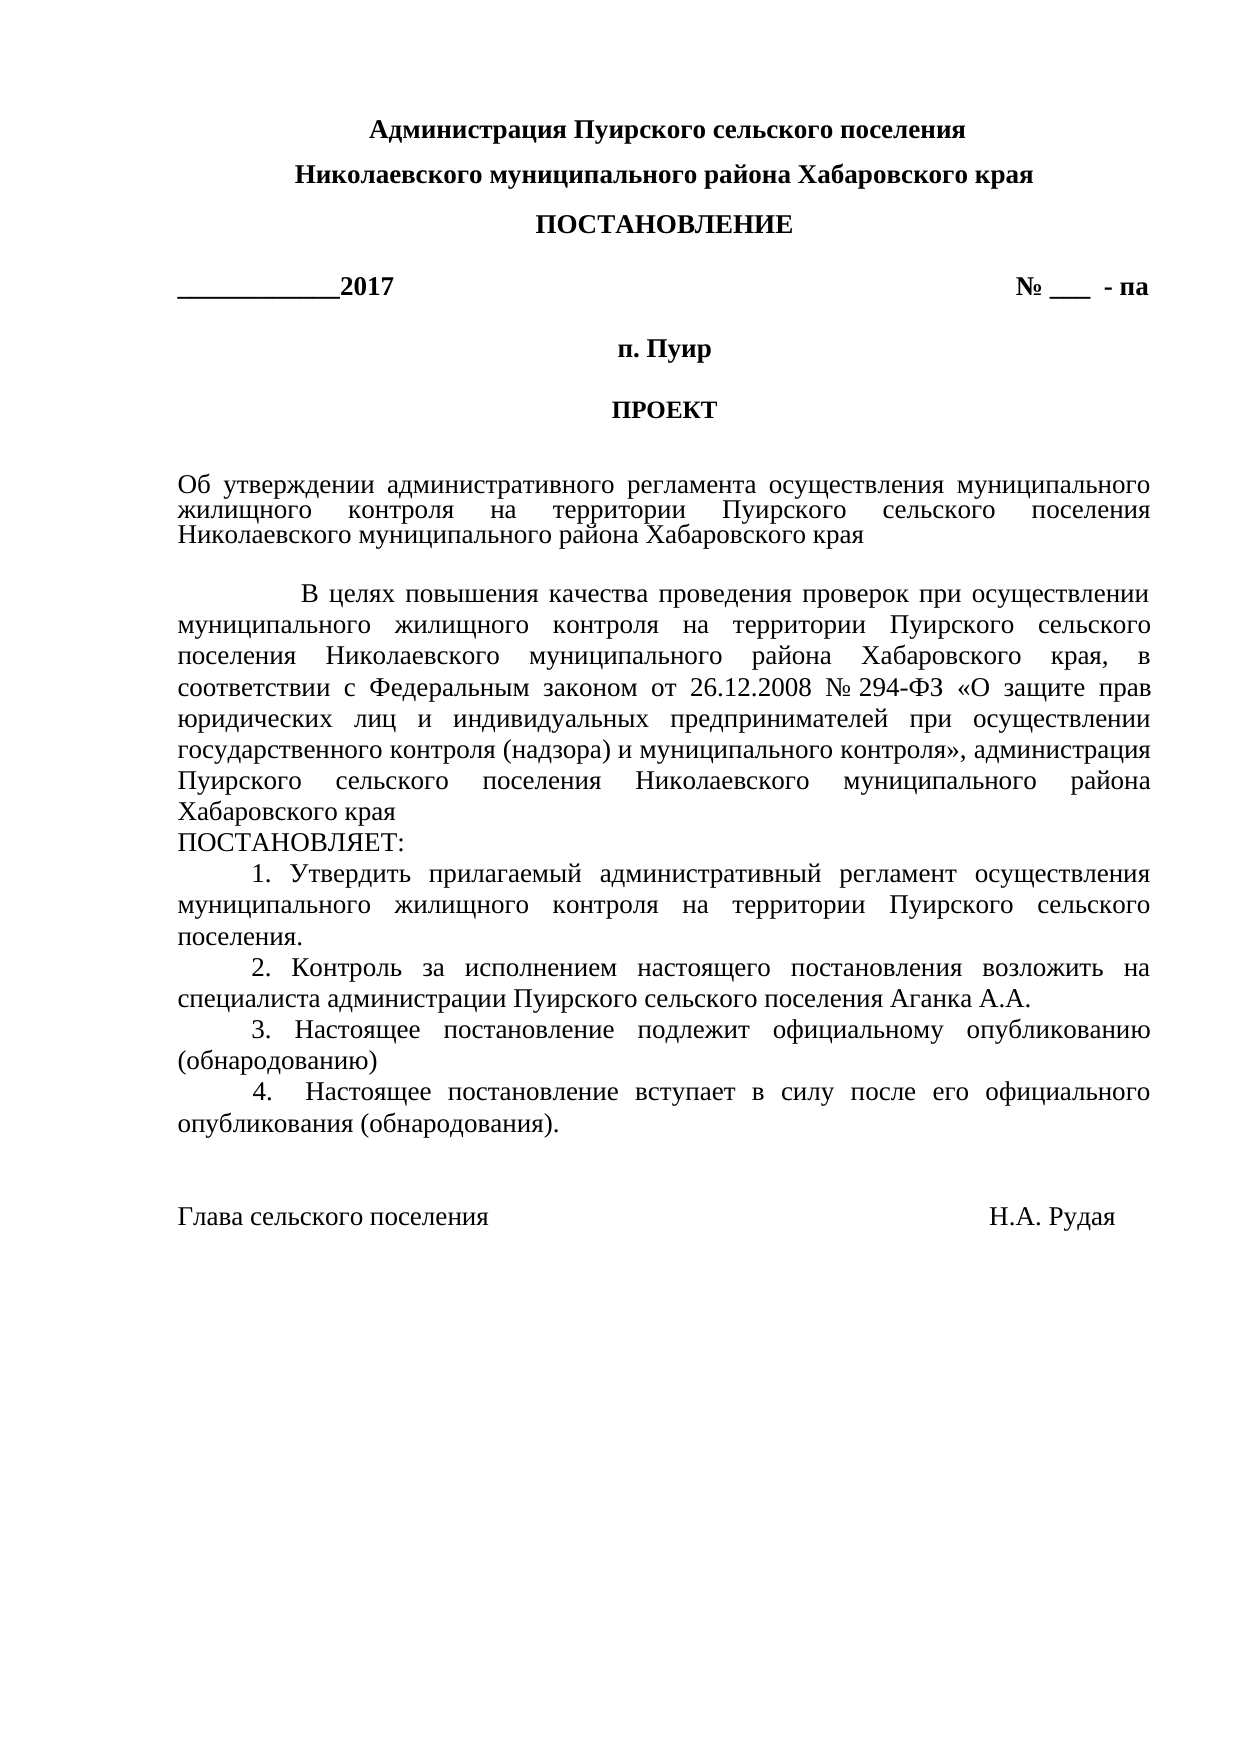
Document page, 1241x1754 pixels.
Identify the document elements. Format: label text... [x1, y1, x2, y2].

text ПОСТАНОВЛЯЕТ: [177, 826, 1152, 857]
text Николаевского муниципального района Хабаровского края [177, 164, 1152, 189]
text 1. Утвердить прилагаемый административный регламент осуществления муниципального жилищного контроля на территории Пуирского сельского поселения. [177, 857, 1152, 951]
text ПРОЕКТ [177, 395, 1152, 423]
text 3. Настоящее постановление подлежит официальному опубликованию (обнародованию) [177, 1013, 1152, 1076]
text Администрация Пуирского сельского поселения [177, 118, 1152, 143]
text ____________2017 № ___ - па [177, 270, 1152, 301]
text Об утверждении административного регламента осуществления муниципального жилищного контроля на территории Пуирского сельского поселения Николаевского муниципального района Хабаровского края [177, 473, 1152, 548]
text В целях повышения качества проведения проверок при осуществлении муниципального жилищного контроля на территории Пуирского сельского поселения Николаевского муниципального района Хабаровского края, в соответствии с Федеральным законом от 26.12.2008 № 294-ФЗ «О защите прав юридических лиц и индивидуальных предпринимателей при осуществлении государственного контроля (надзора) и муниципального контроля», администрация Пуирского сельского поселения Николаевского муниципального района Хабаровского края [177, 577, 1152, 826]
text 2. Контроль за исполнением настоящего постановления возложить на специалиста администрации Пуирского сельского поселения Аганка А.А. [177, 951, 1152, 1013]
text 4. Настоящее постановление вступает в силу после его официального опубликования (обнародования). [177, 1076, 1152, 1138]
text п. Пуир [177, 332, 1152, 363]
text Глава сельского поселения Н.А. Рудая [177, 1200, 1152, 1231]
text ПОСТАНОВЛЕНИЕ [177, 214, 1152, 239]
